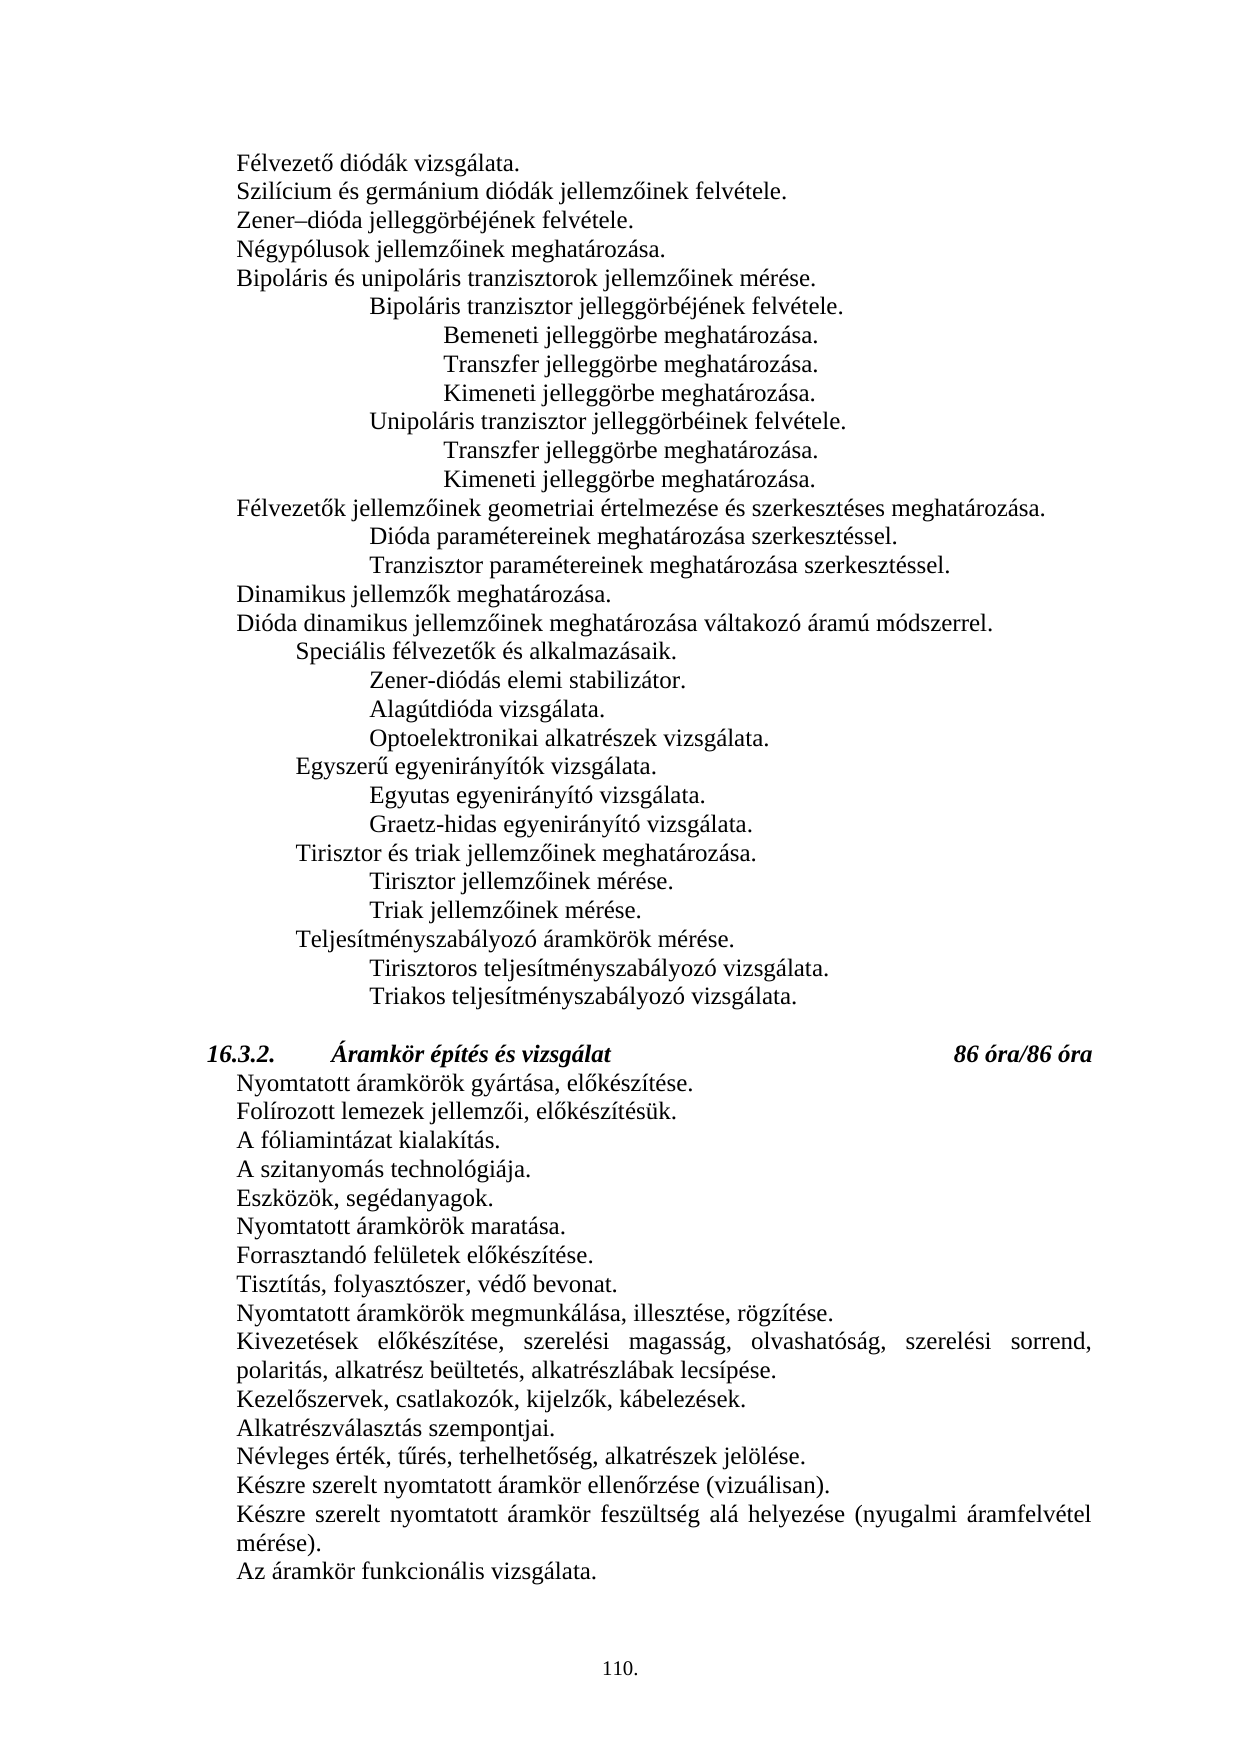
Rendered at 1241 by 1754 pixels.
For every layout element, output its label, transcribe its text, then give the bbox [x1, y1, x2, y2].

text Dióda dinamikus jellemzőinek meghatározása váltakozó áramú módszerrel. [236, 608, 1093, 636]
text Nyomtatott áramkörök megmunkálása, illesztése, rögzítése. [236, 1298, 1093, 1326]
text Az áramkör funkcionális vizsgálata. [236, 1556, 1093, 1585]
text Dinamikus jellemzők meghatározása. [236, 579, 1093, 608]
text Készre szerelt nyomtatott áramkör ellenőrzése (vizuálisan). [236, 1470, 1093, 1499]
text Szilícium és germánium diódák jellemzőinek felvétele. [236, 176, 1093, 205]
text Négypólusok jellemzőinek meghatározása. [236, 234, 1093, 263]
text Kivezetések előkészítése, szerelési magasság, olvashatóság, szerelési sorrend, polaritás, alkatrész beültetés, alkatrészlábak lecsípése. [236, 1326, 1093, 1384]
text Zener–dióda jelleggörbéjének felvétele. [236, 205, 1093, 234]
text Tirisztor jellemzőinek mérése. [236, 866, 1093, 895]
text Tirisztoros teljesítményszabályozó vizsgálata. [236, 953, 1093, 981]
text Bipoláris tranzisztor jelleggörbéjének felvétele. [236, 291, 1093, 320]
text Nyomtatott áramkörök maratása. [236, 1211, 1093, 1240]
text Tranzisztor paramétereinek meghatározása szerkesztéssel. [236, 550, 1093, 579]
text Teljesítményszabályozó áramkörök mérése. [236, 924, 1093, 953]
text Tisztítás, folyasztószer, védő bevonat. [236, 1269, 1093, 1298]
text Tirisztor és triak jellemzőinek meghatározása. [236, 838, 1093, 866]
text Névleges érték, tűrés, terhelhetőség, alkatrészek jelölése. [236, 1441, 1093, 1470]
text Transzfer jelleggörbe meghatározása. [236, 435, 1093, 464]
text Folírozott lemezek jellemzői, előkészítésük. [236, 1096, 1093, 1125]
text Nyomtatott áramkörök gyártása, előkészítése. [236, 1068, 1093, 1096]
text Készre szerelt nyomtatott áramkör feszültség alá helyezése (nyugalmi áramfelvétel mérése). [236, 1499, 1093, 1556]
text Zener-diódás elemi stabilizátor. [236, 665, 1093, 694]
text Bipoláris és unipoláris tranzisztorok jellemzőinek mérése. [236, 263, 1093, 291]
text Félvezetők jellemzőinek geometriai értelmezése és szerkesztéses meghatározása. [236, 493, 1093, 521]
text A szitanyomás technológiája. [236, 1154, 1093, 1183]
text Alkatrészválasztás szempontjai. [236, 1413, 1093, 1441]
text Alagútdióda vizsgálata. [236, 694, 1093, 723]
text Eszközök, segédanyagok. [236, 1183, 1093, 1211]
text Kezelőszervek, csatlakozók, kijelzők, kábelezések. [236, 1384, 1093, 1413]
text Bemeneti jelleggörbe meghatározása. [236, 320, 1093, 349]
text A fóliamintázat kialakítás. [236, 1125, 1093, 1154]
text Triak jellemzőinek mérése. [236, 895, 1093, 924]
text Félvezető diódák vizsgálata. [236, 148, 1093, 176]
text Dióda paramétereinek meghatározása szerkesztéssel. [236, 521, 1093, 550]
list Áramkör építés és vizsgálat 86 óra/86 óra [207, 1039, 1093, 1068]
text Graetz-hidas egyenirányító vizsgálata. [236, 809, 1093, 838]
text Triakos teljesítményszabályozó vizsgálata. [236, 981, 1093, 1010]
text Unipoláris tranzisztor jelleggörbéinek felvétele. [236, 406, 1093, 435]
text Kimeneti jelleggörbe meghatározása. [236, 464, 1093, 493]
text Transzfer jelleggörbe meghatározása. [236, 349, 1093, 378]
text Egyutas egyenirányító vizsgálata. [236, 780, 1093, 809]
text Egyszerű egyenirányítók vizsgálata. [236, 751, 1093, 780]
text Kimeneti jelleggörbe meghatározása. [236, 378, 1093, 406]
text Forrasztandó felületek előkészítése. [236, 1240, 1093, 1269]
text Optoelektronikai alkatrészek vizsgálata. [236, 723, 1093, 751]
text Speciális félvezetők és alkalmazásaik. [236, 636, 1093, 665]
